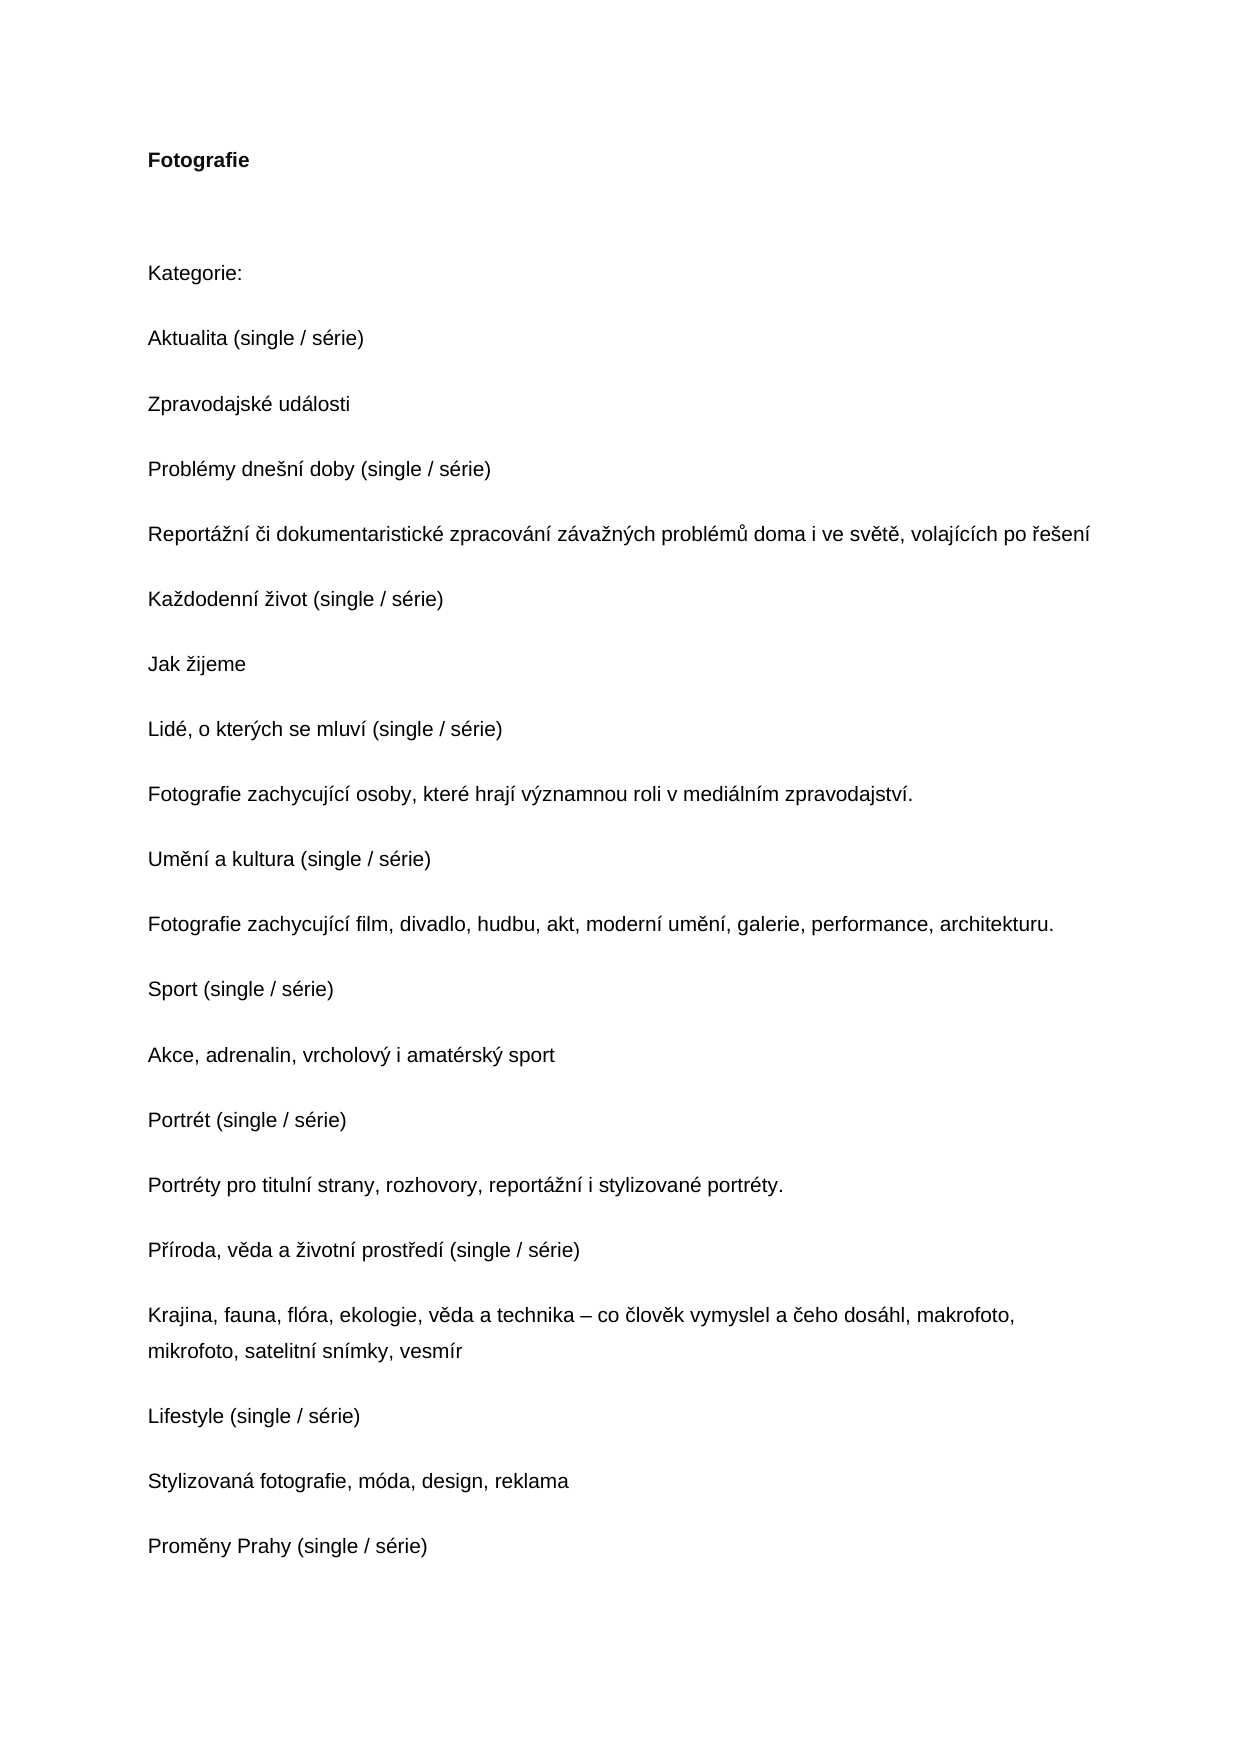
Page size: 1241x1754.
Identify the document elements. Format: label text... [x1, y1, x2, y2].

text Stylizovaná fotografie, móda, design, reklama [148, 1469, 1093, 1493]
text Každodenní život (single / série) [148, 587, 1093, 611]
text Lidé, o kterých se mluví (single / série) [148, 717, 1093, 741]
text Umění a kultura (single / série) [148, 847, 1093, 871]
text Aktualita (single / série) [148, 326, 1093, 350]
text Příroda, věda a životní prostředí (single / série) [148, 1238, 1093, 1262]
text Fotografie zachycující film, divadlo, hudbu, akt, moderní umění, galerie, performance, architekturu. [148, 912, 1093, 936]
text Problémy dnešní doby (single / série) [148, 456, 1093, 480]
text Portréty pro titulní strany, rozhovory, reportážní i stylizované portréty. [148, 1173, 1093, 1197]
text Krajina, fauna, flóra, ekologie, věda a technika – co člověk vymyslel a čeho dosáhl, makrofoto, mikrofoto, satelitní snímky, vesmír [148, 1303, 1093, 1363]
text Jak žijeme [148, 652, 1093, 676]
text Lifestyle (single / série) [148, 1404, 1093, 1428]
text Fotografie zachycující osoby, které hrají významnou roli v mediálním zpravodajství. [148, 782, 1093, 806]
text Fotografie [148, 148, 1093, 172]
text Akce, adrenalin, vrcholový i amatérský sport [148, 1042, 1093, 1066]
text Zpravodajské události [148, 391, 1093, 415]
text Proměny Prahy (single / série) [148, 1534, 1093, 1558]
text Portrét (single / série) [148, 1107, 1093, 1131]
text Sport (single / série) [148, 977, 1093, 1001]
text Reportážní či dokumentaristické zpracování závažných problémů doma i ve světě, volajících po řešení [148, 522, 1093, 546]
text Kategorie: [148, 261, 1093, 285]
